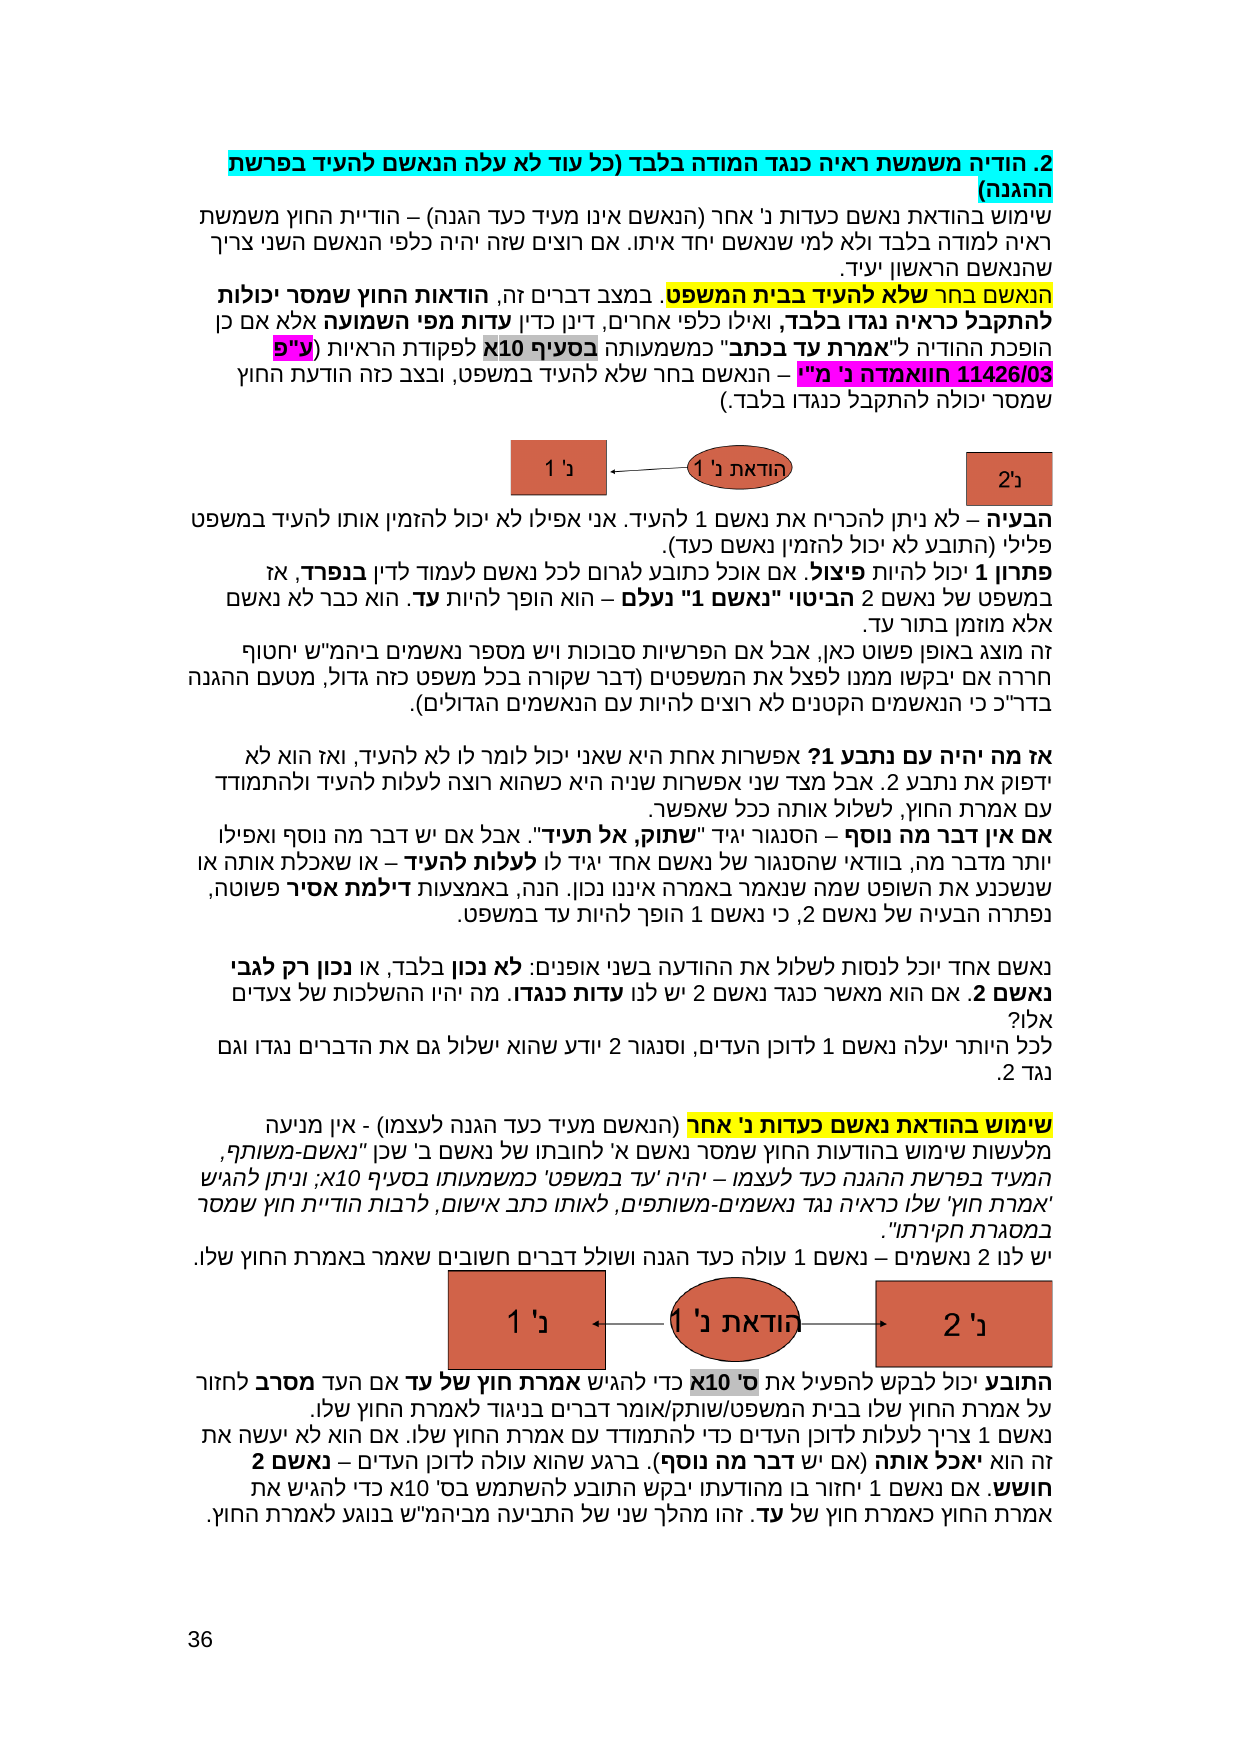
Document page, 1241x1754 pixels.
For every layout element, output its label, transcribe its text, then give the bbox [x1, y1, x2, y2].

text הנאשם בחר שלא להעיד בבית המשפט. במצב דברים זה, הודאות החוץ שמסר יכולות להתקבל כראיה נגדו בלבד, ואילו כלפי אחרים, דינן כדין עדות מפי השמועה אלא אם כן הופכת ההודיה ל"אמרת עד בכתב" כמשמעותה בסעיף 10א לפקודת הראיות (ע"פ 11426/03 חוואמדה נ' מ"י – הנאשם בחר שלא להעיד במשפט, ובצב כזה הודעת החוץ שמסר יכולה להתקבל כנגדו בלבד.) [187, 282, 1053, 413]
text שימוש בהודאת נאשם כעדות נ' אחר (הנאשם מעיד כעד הגנה לעצמו) - אין מניעה מלעשות שימוש בהודעות החוץ שמסר נאשם א' לחובתו של נאשם ב' שכן "נאשם-משותף, המעיד בפרשת ההגנה כעד לעצמו – יהיה 'עד במשפט' כמשמעותו בסעיף 10א; וניתן להגיש 'אמרת חוץ' שלו כראיה נגד נאשמים-משותפים, לאותו כתב אישום, לרבות הודיית חוץ שמסר במסגרת חקירתו". [187, 1112, 1053, 1244]
text אם אין דבר מה נוסף – הסנגור יגיד "שתוק, אל תעיד". אבל אם יש דבר מה נוסף ואפילו יותר מדבר מה, בוודאי שהסנגור של נאשם אחד יגיד לו לעלות להעיד – או שאכלת אותה או שנשכנע את השופט שמה שנאמר באמרה איננו נכון. הנה, באמצעות דילמת אסיר פשוטה, נפתרה הבעיה של נאשם 2, כי נאשם 1 הופך להיות עד במשפט. [187, 822, 1053, 927]
picture [447, 1270, 1053, 1370]
picture [510, 440, 1053, 506]
text שימוש בהודאת נאשם כעדות נ' אחר (הנאשם אינו מעיד כעד הגנה) – הודיית החוץ משמשת ראיה למודה בלבד ולא למי שנאשם יחד איתו. אם רוצים שזה יהיה כלפי הנאשם השני צריך שהנאשם הראשון יעיד. [187, 203, 1053, 282]
text 2. הודיה משמשת ראיה כנגד המודה בלבד (כל עוד לא עלה הנאשם להעיד בפרשת ההגנה) [187, 150, 978, 203]
text הבעיה – לא ניתן להכריח את נאשם 1 להעיד. אני אפילו לא יכול להזמין אותו להעיד במשפט פלילי (התובע לא יכול להזמין נאשם כעד). [187, 506, 1053, 558]
text אז מה יהיה עם נתבע 1? אפשרות אחת היא שאני יכול לומר לו לא להעיד, ואז הוא לא ידפוק את נתבע 2. אבל מצד שני אפשרות שניה היא כשהוא רוצה לעלות להעיד ולהתמודד עם אמרת החוץ, לשלול אותה ככל שאפשר. [187, 743, 1053, 822]
text פתרון 1 יכול להיות פיצול. אם אוכל כתובע לגרום לכל נאשם לעמוד לדין בנפרד, אז במשפט של נאשם 2 הביטוי "נאשם 1" נעלם – הוא הופך להיות עד. הוא כבר לא נאשם אלא מוזמן בתור עד. [187, 558, 1053, 638]
text זה מוצג באופן פשוט כאן, אבל אם הפרשיות סבוכות ויש מספר נאשמים ביהמ"ש יחטוף חררה אם יבקשו ממנו לפצל את המשפטים (דבר שקורה בכל משפט כזה גדול, מטעם ההגנה בדר"כ כי הנאשמים הקטנים לא רוצים להיות עם הנאשמים הגדולים). [187, 638, 1053, 717]
text לכל היותר יעלה נאשם 1 לדוכן העדים, וסנגור 2 יודע שהוא ישלול גם את הדברים נגדו וגם נגד 2. [187, 1033, 1053, 1086]
text התובע יכול לבקש להפעיל את ס' 10א כדי להגיש אמרת חוץ של עד אם העד מסרב לחזור על אמרת החוץ שלו בבית המשפט/שותק/אומר דברים בניגוד לאמרת החוץ שלו. [187, 1369, 1053, 1422]
text נאשם 1 צריך לעלות לדוכן העדים כדי להתמודד עם אמרת החוץ שלו. אם הוא לא יעשה את זה הוא יאכל אותה (אם יש דבר מה נוסף). ברגע שהוא עולה לדוכן העדים – נאשם 2 חושש. אם נאשם 1 יחזור בו מהודעתו יבקש התובע להשתמש בס' 10א כדי להגיש את אמרת החוץ כאמרת חוץ של עד. זהו מהלך שני של התביעה מביהמ"ש בנוגע לאמרת החוץ. [187, 1422, 1053, 1527]
text יש לנו 2 נאשמים – נאשם 1 עולה כעד הגנה ושולל דברים חשובים שאמר באמרת החוץ שלו. [187, 1244, 1053, 1270]
text נאשם אחד יוכל לנסות לשלול את ההודעה בשני אופנים: לא נכון בלבד, או נכון רק לגבי נאשם 2. אם הוא מאשר כנגד נאשם 2 יש לנו עדות כנגדו. מה יהיו ההשלכות של צעדים אלו? [187, 954, 1053, 1033]
